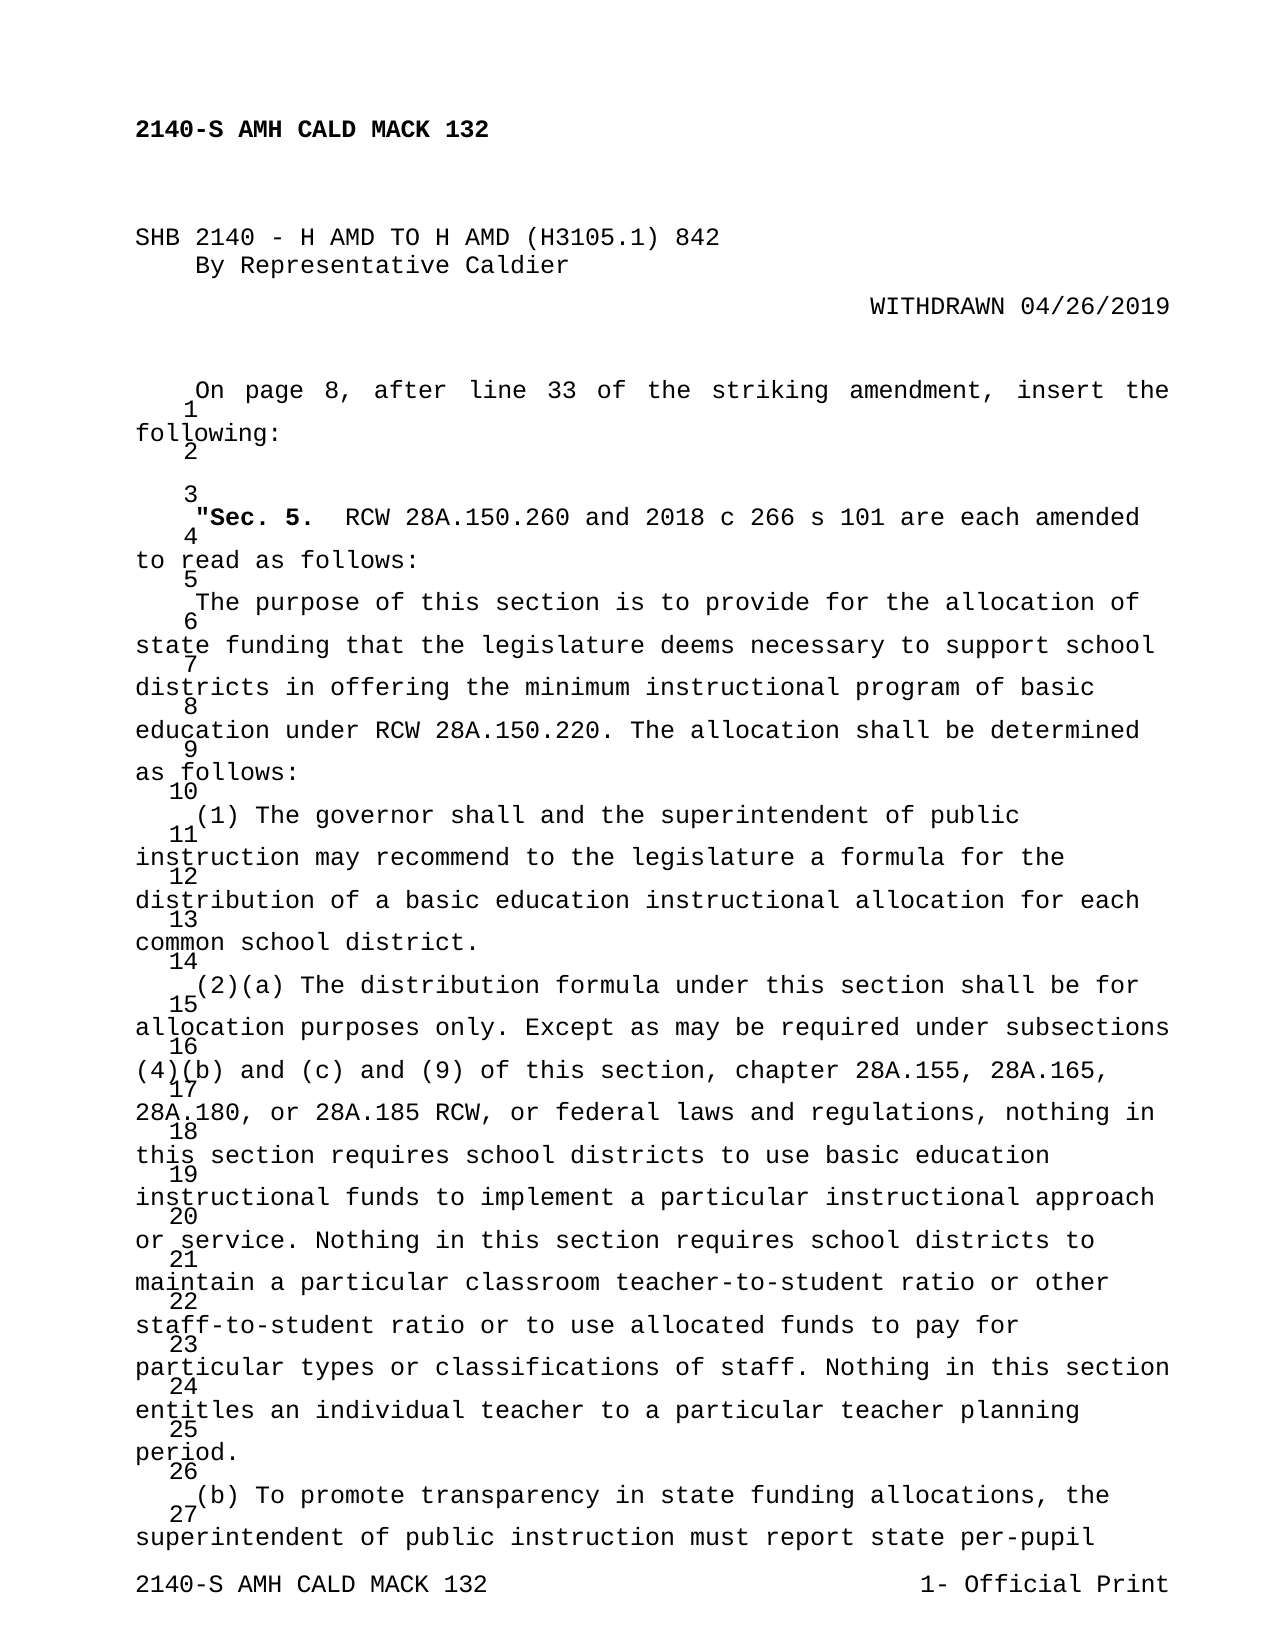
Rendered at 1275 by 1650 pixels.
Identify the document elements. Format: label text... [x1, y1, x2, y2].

text (2)(a) The distribution formula under this section shall be for allocation purposes only. Except as may be required under subsections (4)(b) and (c) and (9) of this section, chapter 28A.155, 28A.165, 28A.180, or 28A.185 RCW, or federal laws and regulations, nothing in this section requires school districts to use basic education instructional funds to implement a particular instructional approach or service. Nothing in this section requires school districts to maintain a particular classroom teacher-to-student ratio or other staff-to-student ratio or to use allocated funds to pay for particular types or classifications of staff. Nothing in this section entitles an individual teacher to a particular teacher planning period. [135, 959, 1170, 1469]
text (1) The governor shall and the superintendent of public instruction may recommend to the legislature a formula for the distribution of a basic education instructional allocation for each common school district. [135, 789, 1170, 959]
text "Sec. 5. RCW 28A.150.260 and 2018 c 266 s 101 are each amended to read as follows: [135, 492, 1170, 577]
text The purpose of this section is to provide for the allocation of state funding that the legislature deems necessary to support school districts in offering the minimum instructional program of basic education under RCW 28A.150.220. The allocation shall be determined as follows: [135, 577, 1170, 789]
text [135, 1469, 1170, 1554]
text - [135, 224, 1170, 252]
text On page 8, after line 33 of the striking amendment, insert the following: [135, 365, 1170, 450]
